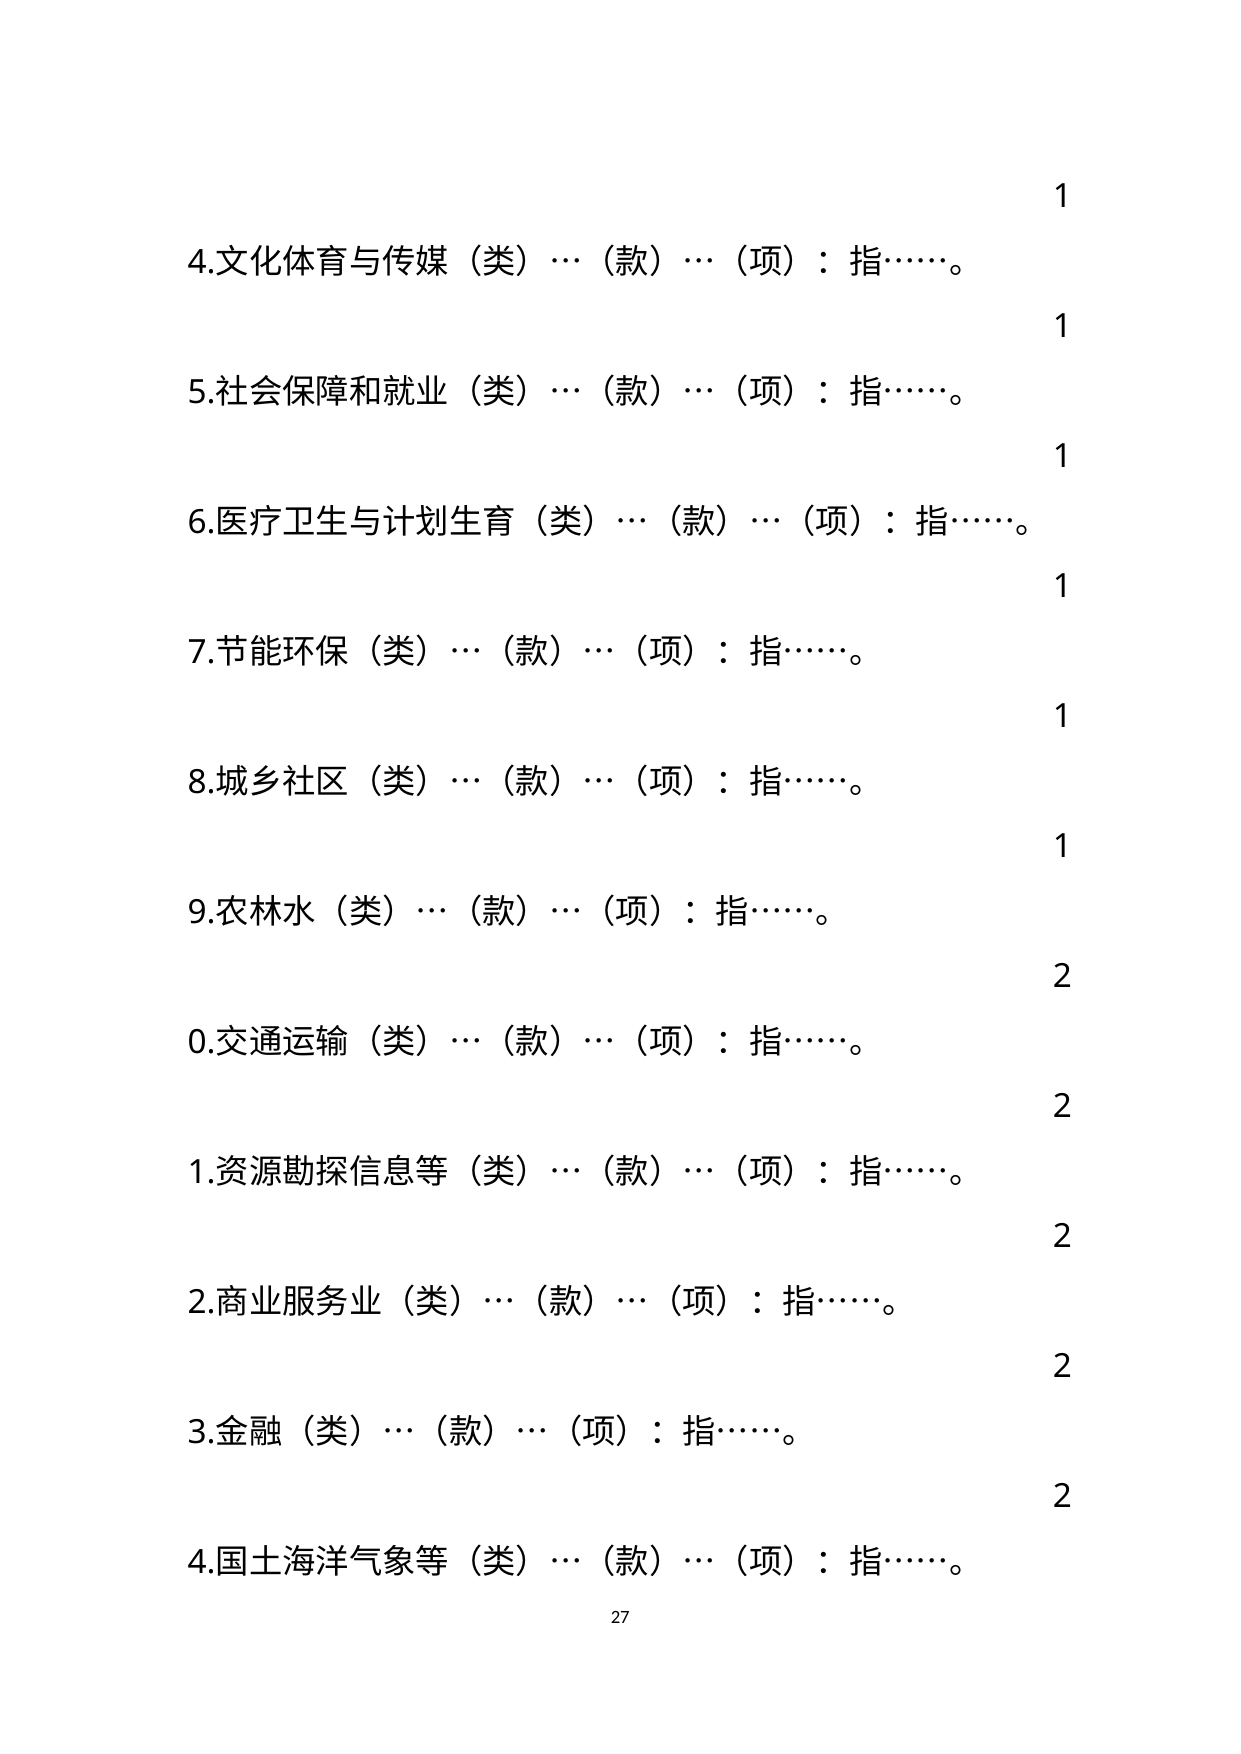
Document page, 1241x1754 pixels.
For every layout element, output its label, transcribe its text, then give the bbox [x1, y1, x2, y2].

text 19.农林水（类）…（款）…（项）：指……。 [187, 812, 1053, 942]
text 17.节能环保（类）…（款）…（项）：指……。 [187, 552, 1053, 682]
text 18.城乡社区（类）…（款）…（项）：指……。 [187, 682, 1053, 812]
text 21.资源勘探信息等（类）…（款）…（项）：指……。 [187, 1072, 1053, 1202]
text 20.交通运输（类）…（款）…（项）：指……。 [187, 942, 1053, 1072]
text 23.金融（类）…（款）…（项）：指……。 [187, 1332, 1053, 1462]
text 14.文化体育与传媒（类）…（款）…（项）：指……。 [187, 162, 1053, 292]
text 22.商业服务业（类）…（款）…（项）：指……。 [187, 1202, 1053, 1332]
text 15.社会保障和就业（类）…（款）…（项）：指……。 [187, 292, 1053, 422]
text 16.医疗卫生与计划生育（类）…（款）…（项）：指……。 [187, 422, 1053, 552]
text 24.国土海洋气象等（类）…（款）…（项）：指……。 [187, 1462, 1053, 1592]
